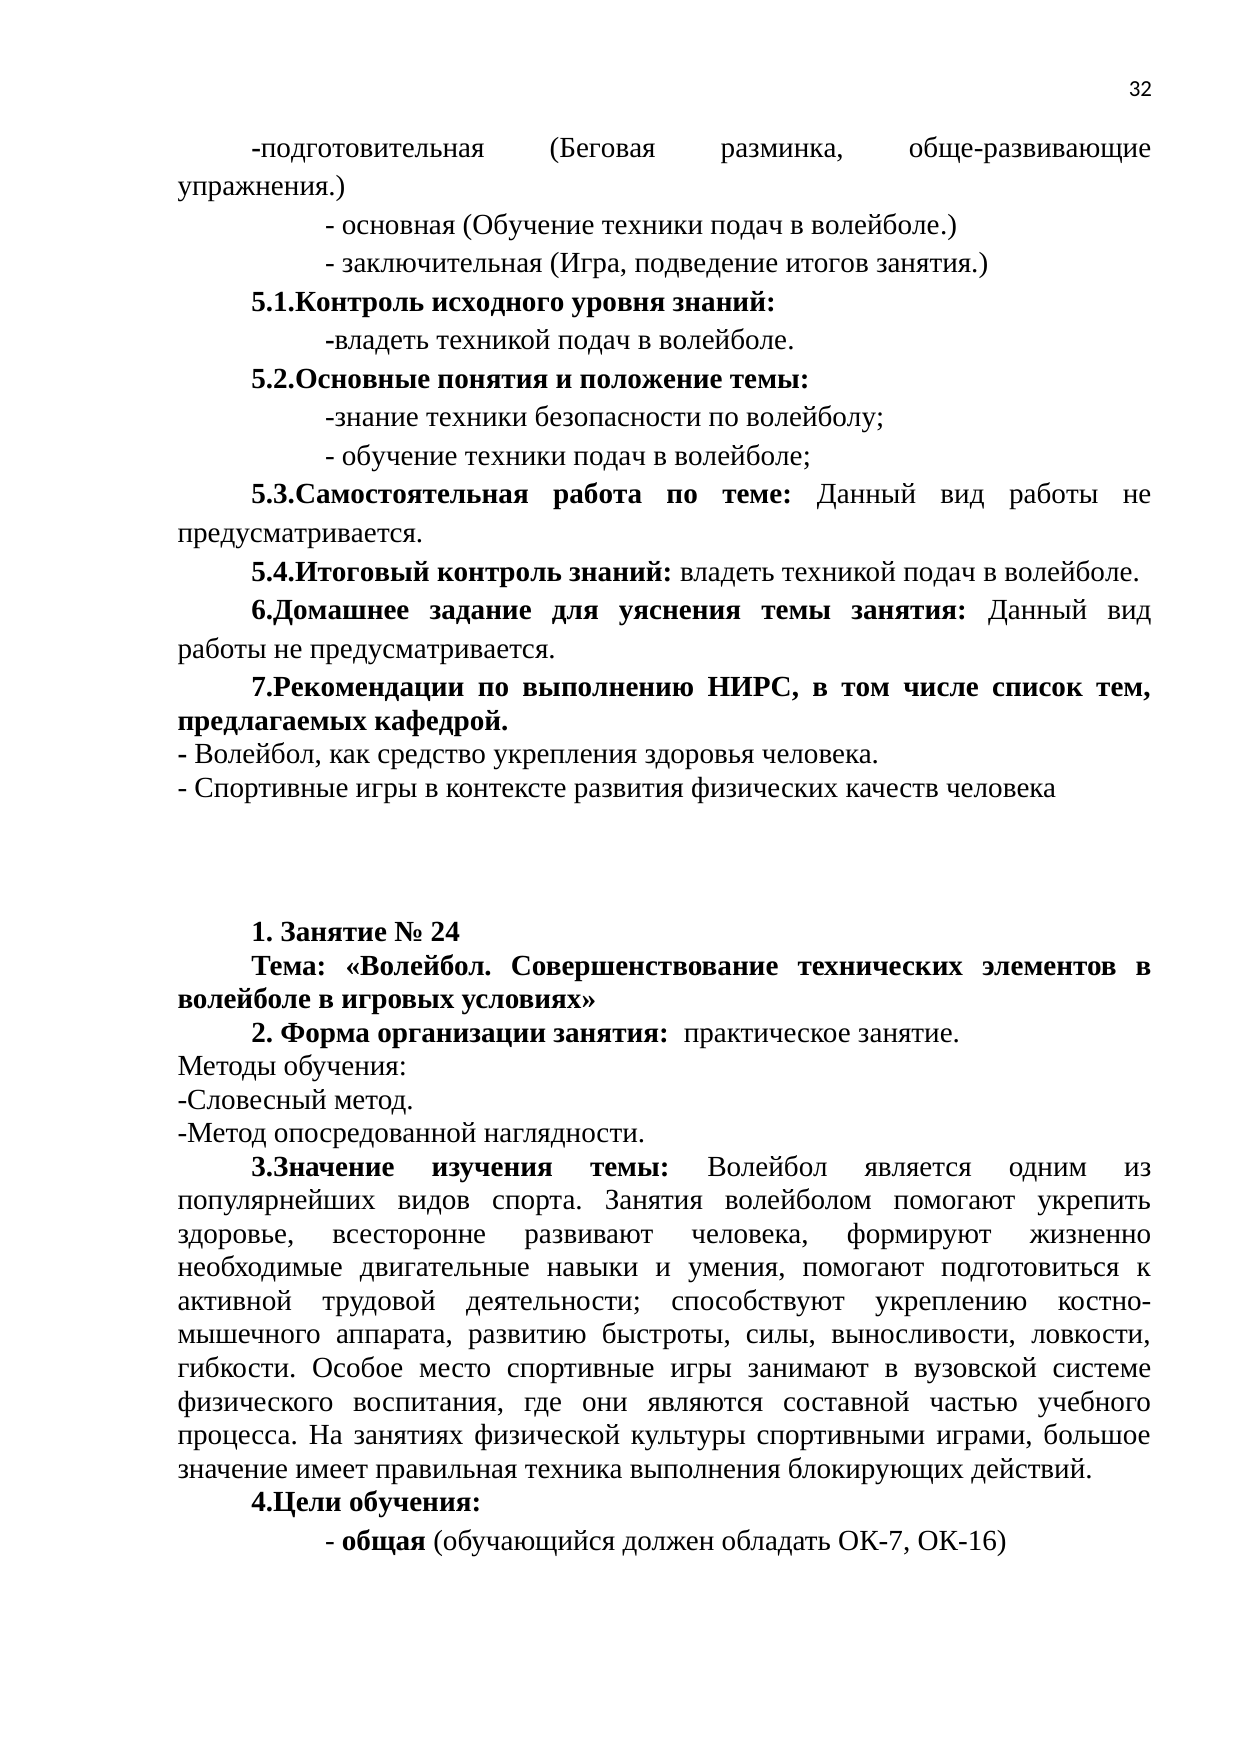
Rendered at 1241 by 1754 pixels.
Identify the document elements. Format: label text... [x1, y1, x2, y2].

text Методы обучения: [177, 1048, 1152, 1082]
text -владеть техникой подач в волейболе. [177, 322, 1152, 356]
text 4.Цели обучения: [177, 1484, 1152, 1518]
text - общая (обучающийся должен обладать ОК-7, ОК-16) [177, 1523, 1152, 1556]
text 5.4.Итоговый контроль знаний: владеть техникой подач в волейболе. [177, 554, 1152, 587]
text 1. Занятие № 24 [177, 914, 1152, 948]
text - Спортивные игры в контексте развития физических качеств человека [177, 770, 1152, 803]
text 3.Значение изучения темы: Волейбол является одним из популярнейших видов спорта. Занятия волейболом помогают укрепить здоровье, всесторонне развивают человека, формируют жизненно необходимые двигательные навыки и умения, помогают подготовиться к активной трудовой деятельности; способствуют укреплению костно-мышечного аппарата, развитию быстроты, силы, выносливости, ловкости, гибкости. Особое место спортивные игры занимают в вузовской системе физического воспитания, где они являются составной частью учебного процесса. На занятиях физической культуры спортивными играми, большое значение имеет правильная техника выполнения блокирующих действий. [177, 1149, 1152, 1484]
text - заключительная (Игра, подведение итогов занятия.) [177, 245, 1152, 279]
text 6.Домашнее задание для уяснения темы занятия: Данный вид работы не предусматривается. [177, 592, 1152, 664]
text -Словесный метод. [177, 1082, 1152, 1115]
text -подготовительная (Беговая разминка, обще-развивающие упражнения.) [177, 130, 1152, 202]
text - обучение техники подач в волейболе; [177, 438, 1152, 472]
text 5.3.Самостоятельная работа по теме: Данный вид работы не предусматривается. [177, 477, 1152, 549]
text 7.Рекомендации по выполнению НИРС, в том числе список тем, предлагаемых кафедрой. [177, 669, 1152, 736]
text - основная (Обучение техники подач в волейболе.) [177, 207, 1152, 240]
text 5.2.Основные понятия и положение темы: [177, 361, 1152, 394]
text Тема: «Волейбол. Совершенствование технических элементов в волейболе в игровых условиях» [177, 948, 1152, 1015]
text 5.1.Контроль исходного уровня знаний: [177, 284, 1152, 317]
text - Волейбол, как средство укрепления здоровья человека. [177, 736, 1152, 770]
text 2. Форма организации занятия: практическое занятие. [177, 1015, 1152, 1048]
text -Метод опосредованной наглядности. [177, 1115, 1152, 1149]
text -знание техники безопасности по волейболу; [177, 399, 1152, 433]
